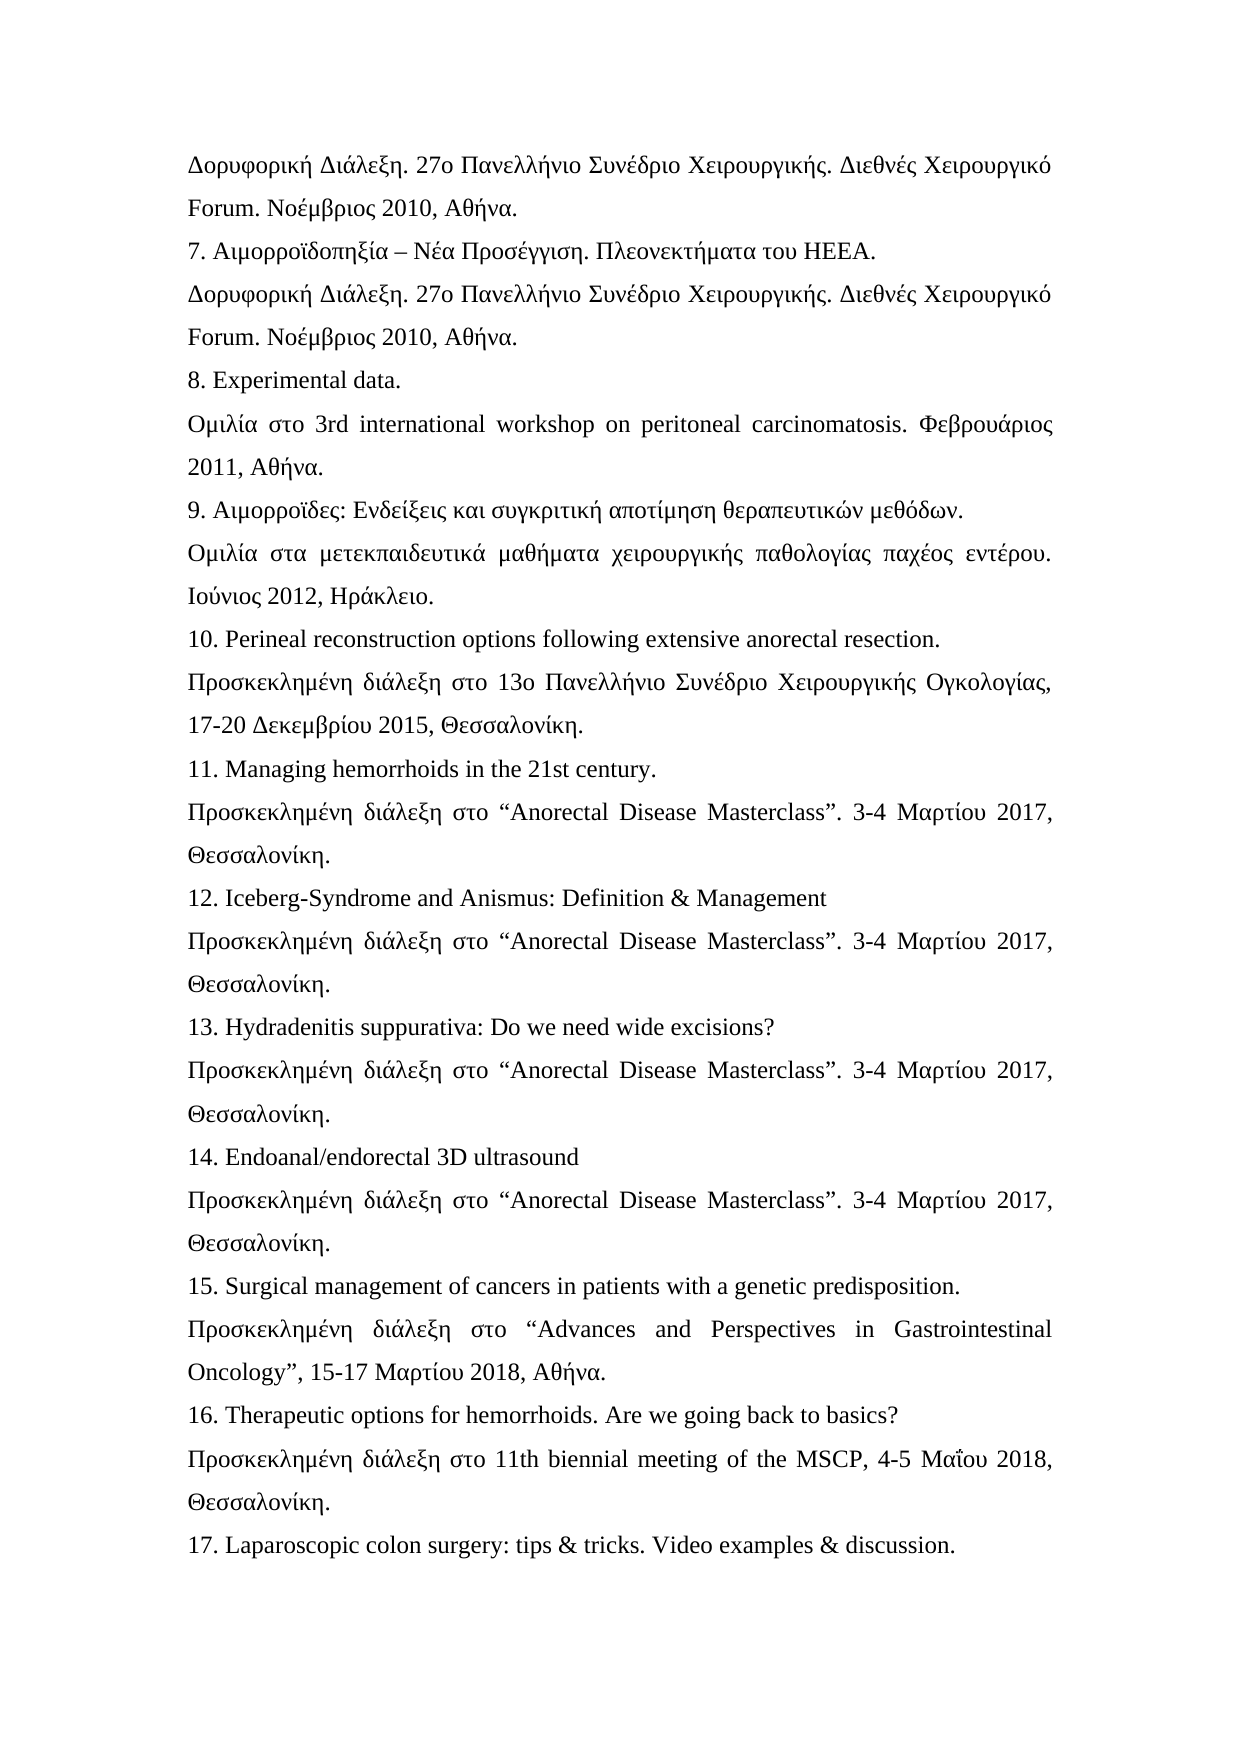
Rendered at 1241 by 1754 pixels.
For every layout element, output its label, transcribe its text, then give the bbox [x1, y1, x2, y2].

text Προσκεκλημένη διάλεξη στο “Advances and Perspectives in Gastrointestinal Oncology”, 15-17 Μαρτίου 2018, Αθήνα. [187, 1314, 1053, 1386]
text Δορυφορική Διάλεξη. 27ο Πανελλήνιο Συνέδριο Χειρουργικής. Διεθνές Χειρουργικό Forum. Νοέμβριος 2010, Αθήνα. [187, 150, 1053, 222]
text Προσκεκλημένη διάλεξη στο “Anorectal Disease Masterclass”. 3-4 Μαρτίου 2017, Θεσσαλονίκη. [187, 1185, 1053, 1257]
text Προσκεκλημένη διάλεξη στο 13ο Πανελλήνιο Συνέδριο Χειρουργικής Ογκολογίας, 17-20 Δεκεμβρίου 2015, Θεσσαλονίκη. [187, 667, 1053, 739]
text 16. Therapeutic options for hemorrhoids. Are we going back to basics? [187, 1401, 1053, 1429]
text 9. Αιμορροϊδες: Ενδείξεις και συγκριτική αποτίμηση θεραπευτικών μεθόδων. [187, 495, 1053, 524]
text Προσκεκλημένη διάλεξη στο “Anorectal Disease Masterclass”. 3-4 Μαρτίου 2017, Θεσσαλονίκη. [187, 926, 1053, 998]
text 14. Endoanal/endorectal 3D ultrasound [187, 1142, 1053, 1171]
text Δορυφορική Διάλεξη. 27ο Πανελλήνιο Συνέδριο Χειρουργικής. Διεθνές Χειρουργικό Forum. Νοέμβριος 2010, Αθήνα. [187, 279, 1053, 351]
text 17. Laparoscopic colon surgery: tips & tricks. Video examples & discussion. [187, 1530, 1053, 1559]
text 12. Iceberg-Syndrome and Anismus: Definition & Management [187, 883, 1053, 912]
text 7. Αιμορροϊδοπηξία – Νέα Προσέγγιση. Πλεονεκτήματα του ΗΕΕΑ. [187, 236, 1053, 265]
text 8. Experimental data. [187, 366, 1053, 394]
text 11. Managing hemorrhoids in the 21st century. [187, 754, 1053, 782]
text 13. Hydradenitis suppurativa: Do we need wide excisions? [187, 1012, 1053, 1041]
text Προσκεκλημένη διάλεξη στο “Anorectal Disease Masterclass”. 3-4 Μαρτίου 2017, Θεσσαλονίκη. [187, 797, 1053, 869]
text Προσκεκλημένη διάλεξη στο 11th biennial meeting of the MSCP, 4-5 Μαΐου 2018, Θεσσαλονίκη. [187, 1444, 1053, 1516]
text Ομιλία στα μετεκπαιδευτικά μαθήματα χειρουργικής παθολογίας παχέος εντέρου. Ιούνιος 2012, Ηράκλειο. [187, 538, 1053, 610]
text 15. Surgical management of cancers in patients with a genetic predisposition. [187, 1271, 1053, 1300]
text 10. Perineal reconstruction options following extensive anorectal resection. [187, 624, 1053, 653]
text Προσκεκλημένη διάλεξη στο “Anorectal Disease Masterclass”. 3-4 Μαρτίου 2017, Θεσσαλονίκη. [187, 1056, 1053, 1127]
text Ομιλία στο 3rd international workshop on peritoneal carcinomatosis. Φεβρουάριος 2011, Αθήνα. [187, 409, 1053, 481]
